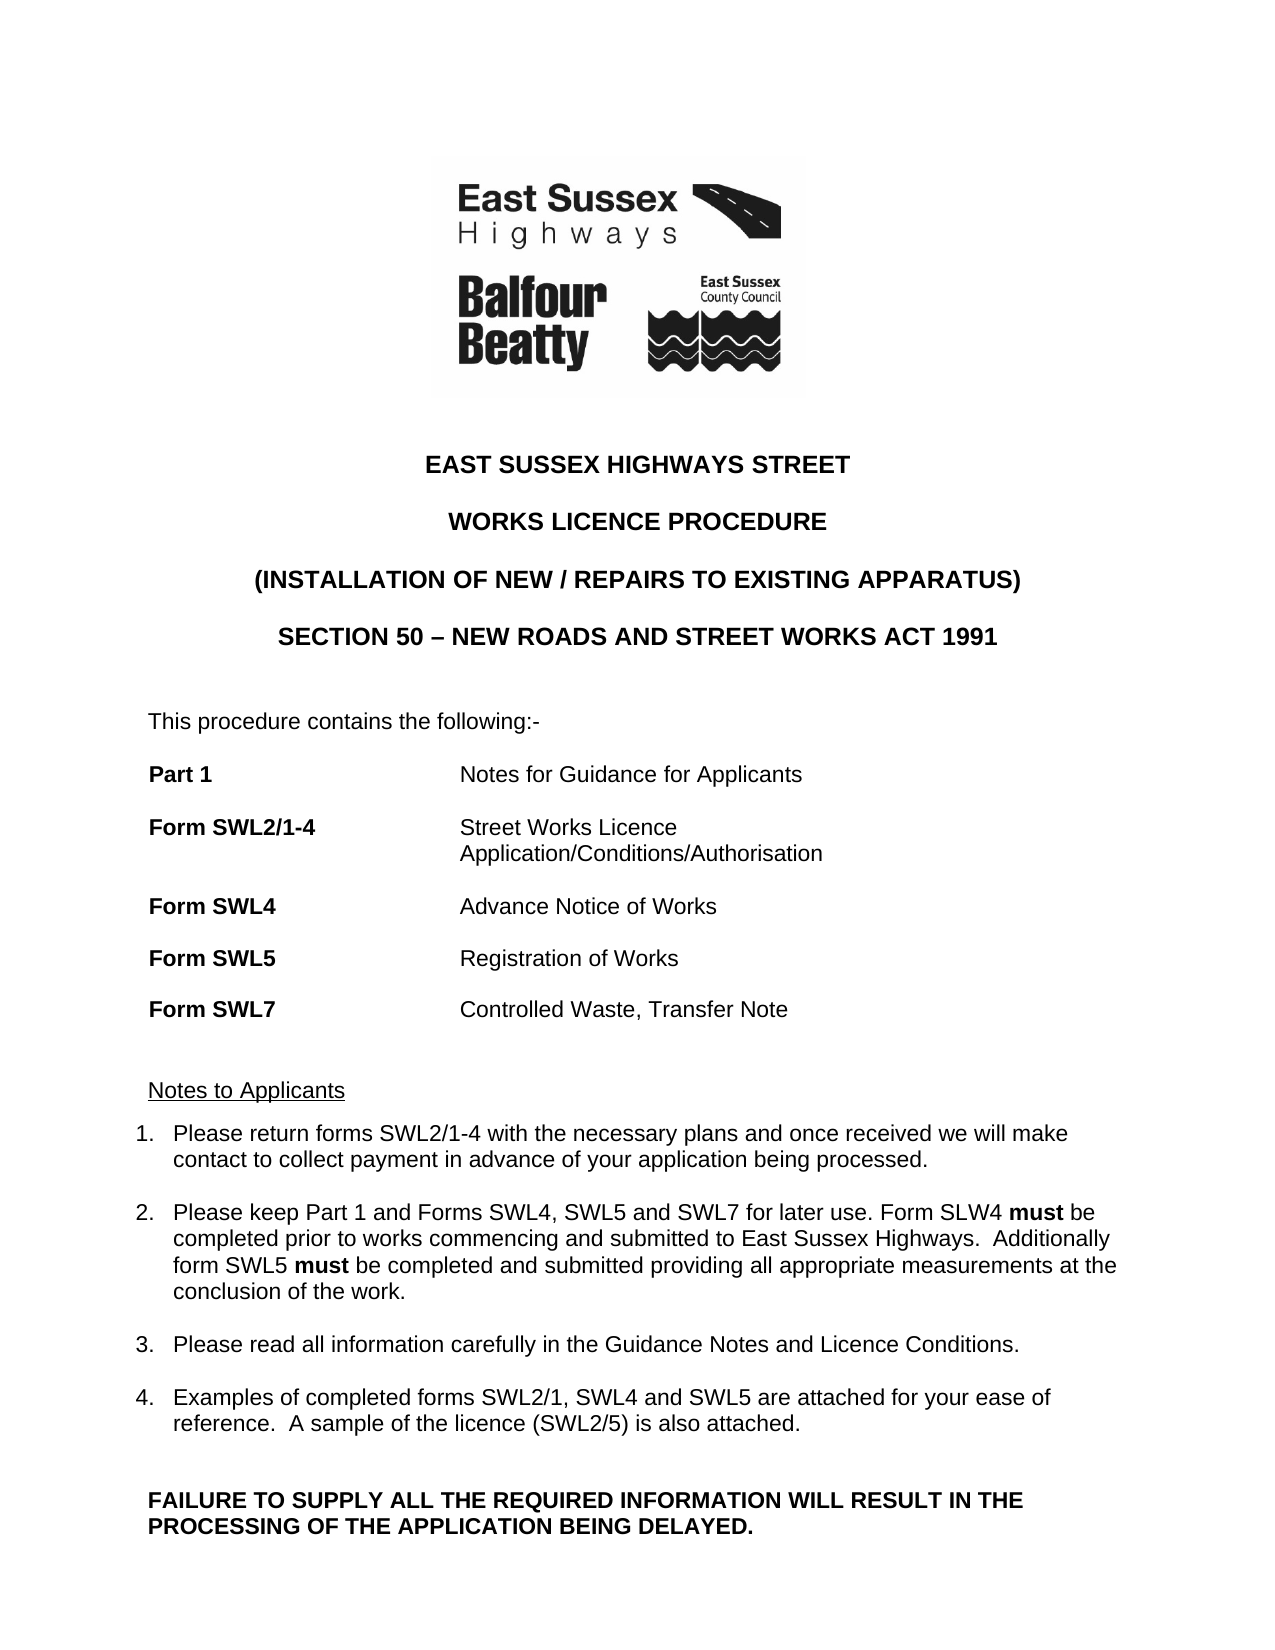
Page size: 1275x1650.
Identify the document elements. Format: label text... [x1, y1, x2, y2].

table_cell Controlled Waste, Transfer Note [388, 985, 847, 1024]
table_header Part 1 [128, 762, 387, 801]
table_cell Form SWL7 [128, 985, 387, 1024]
table_cell Form SWL2/1-4 [128, 801, 387, 880]
list Please keep Part 1 and Forms SWL4, SWL5 and SWL7 for later use. Form SLW4 must be completed prior to works commencing and submitted to East Sussex Highways. Additionally form SWL5 must be completed and submitted providing all appropriate measurements at the conclusion of the work. [135, 1199, 1139, 1304]
text This procedure contains the following:- [148, 708, 1139, 735]
text (INSTALLATION OF NEW / REPAIRS TO EXISTING APPARATUS) SECTION 50 – NEW ROADS AND STREET WORKS ACT 1991 [254, 565, 1021, 651]
list Please return forms SWL2/1-4 with the necessary plans and once received we will make contact to collect payment in advance of your application being processed. [135, 1120, 1139, 1173]
list Please read all information carefully in the Guidance Notes and Licence Conditions. [135, 1331, 1139, 1357]
table_cell Street Works Licence Application/Conditions/Authorisation [388, 801, 847, 880]
picture [431, 156, 807, 398]
list Examples of completed forms SWL2/1, SWL4 and SWL5 are attached for your ease of reference. A sample of the licence (SWL2/5) is also attached. [135, 1383, 1139, 1436]
text Notes to Applicants [148, 1077, 1139, 1103]
table_header Notes for Guidance for Applicants [388, 762, 847, 801]
subtitle FAILURE TO SUPPLY ALL THE REQUIRED INFORMATION WILL RESULT IN THE PROCESSING OF THE APPLICATION BEING DELAYED. [148, 1487, 1139, 1539]
table_cell Form SWL4 [128, 880, 387, 933]
table_cell Advance Notice of Works [388, 880, 847, 933]
table_cell Form SWL5 [128, 933, 387, 985]
table_cell Registration of Works [388, 933, 847, 985]
text EAST SUSSEX HIGHWAYS STREET WORKS LICENCE PROCEDURE [395, 450, 880, 536]
